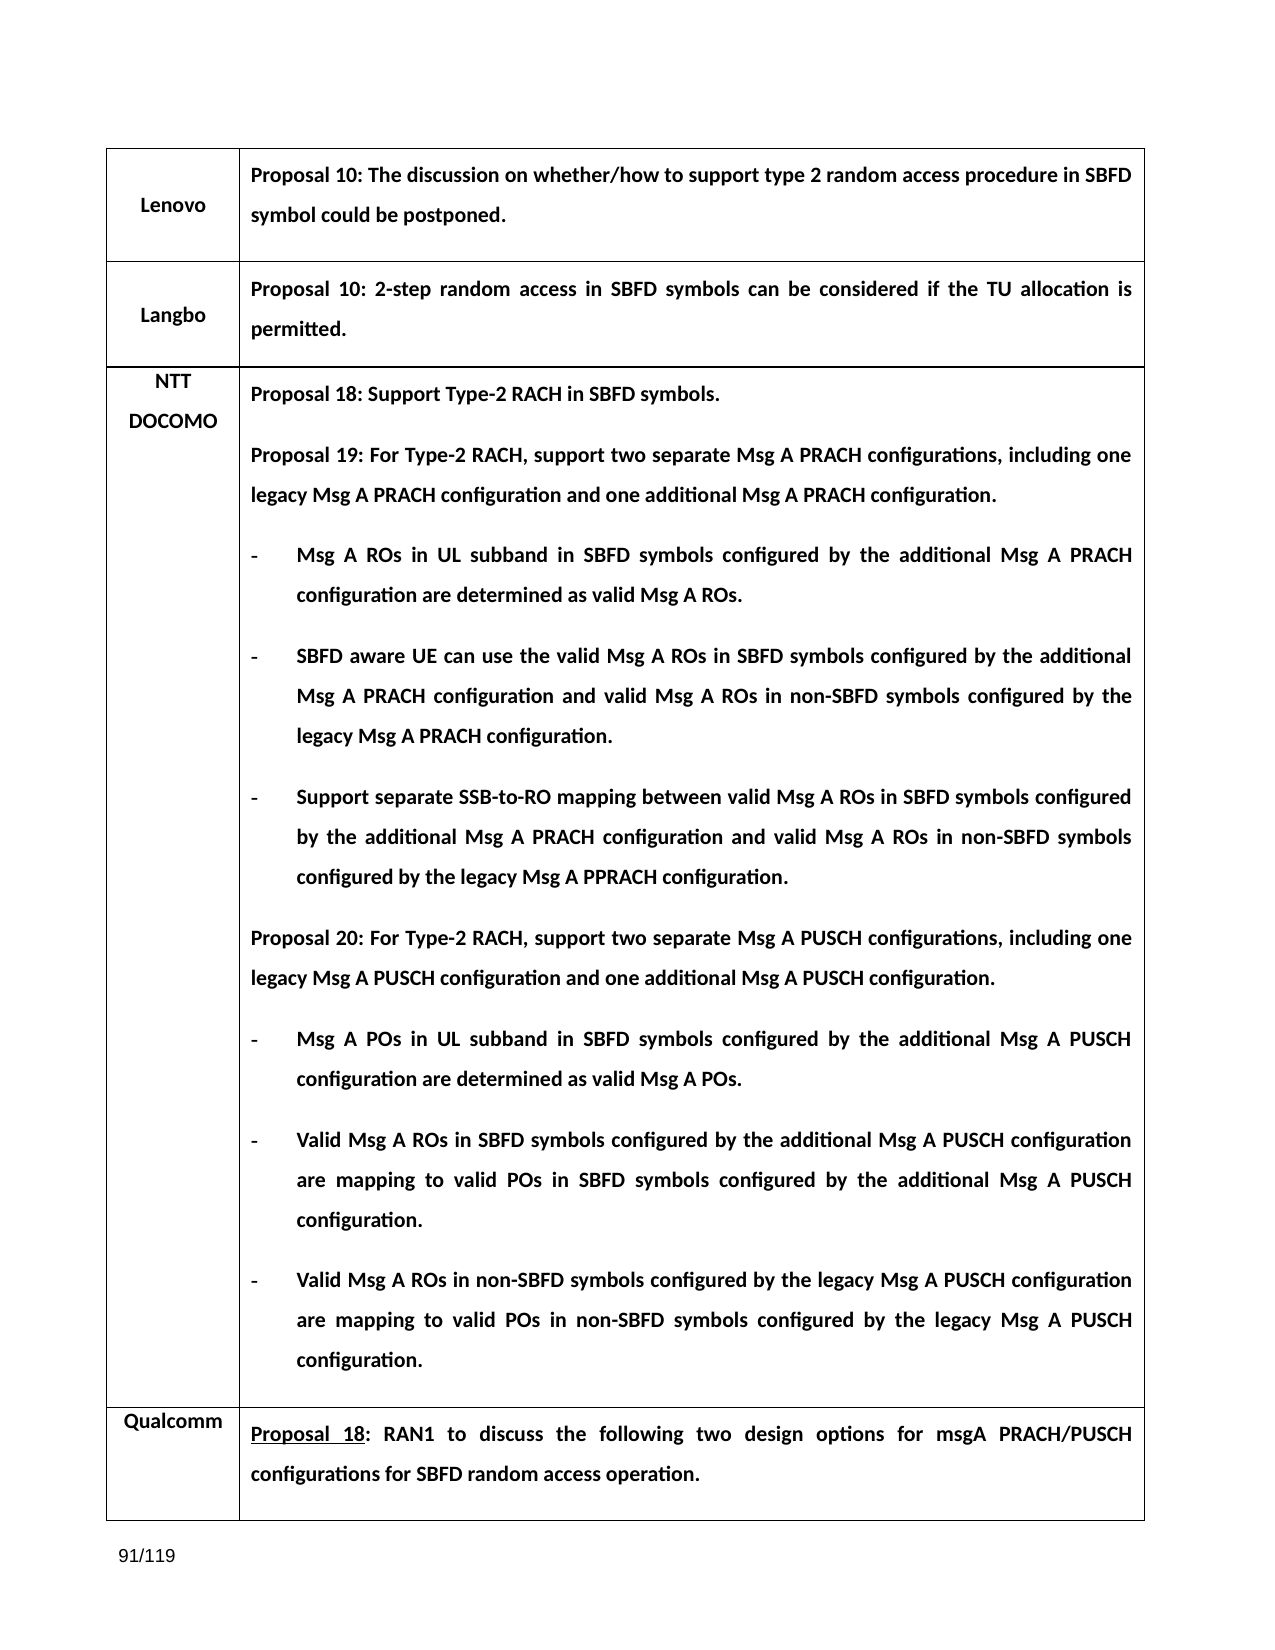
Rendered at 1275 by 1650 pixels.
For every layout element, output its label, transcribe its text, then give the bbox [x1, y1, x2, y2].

table_cell Proposal 18: Support Type-2 RACH in SBFD symbols. Proposal 19: For Type-2 RACH, support two separate Msg A PRACH configurations, including one legacy Msg A PRACH configuration and one additional Msg A PRACH configuration. Msg A ROs in UL subband in SBFD symbols configured by the additional Msg A PRACH configuration are determined as valid Msg A ROs. SBFD aware UE can use the valid Msg A ROs in SBFD symbols configured by the additional Msg A PRACH configuration and valid Msg A ROs in non-SBFD symbols configured by the legacy Msg A PRACH configuration. Support separate SSB-to-RO mapping between valid Msg A ROs in SBFD symbols configured by the additional Msg A PRACH configuration and valid Msg A ROs in non-SBFD symbols configured by the legacy Msg A PPRACH configuration. Proposal 20: For Type-2 RACH, support two separate Msg A PUSCH configurations, including one legacy Msg A PUSCH configuration and one additional Msg A PUSCH configuration. Msg A POs in UL subband in SBFD symbols configured by the additional Msg A PUSCH configuration are determined as valid Msg A POs. Valid Msg A ROs in SBFD symbols configured by the additional Msg A PUSCH configuration are mapping to valid POs in SBFD symbols configured by the additional Msg A PUSCH configuration. Valid Msg A ROs in non-SBFD symbols configured by the legacy Msg A PUSCH configuration are mapping to valid POs in non-SBFD symbols configured by the legacy Msg A PUSCH configuration. [240, 368, 1144, 1407]
table_cell Langbo [107, 262, 239, 366]
table_cell Proposal 10: 2-step random access in SBFD symbols can be considered if the TU allocation is permitted. [240, 262, 1144, 366]
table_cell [240, 1408, 1144, 1520]
table_cell Lenovo [107, 149, 239, 261]
table_cell NTT DOCOMO [107, 368, 239, 1407]
table_cell Proposal 10: The discussion on whether/how to support type 2 random access procedure in SBFD symbol could be postponed. [240, 149, 1144, 261]
table_cell Qualcomm [107, 1408, 239, 1520]
